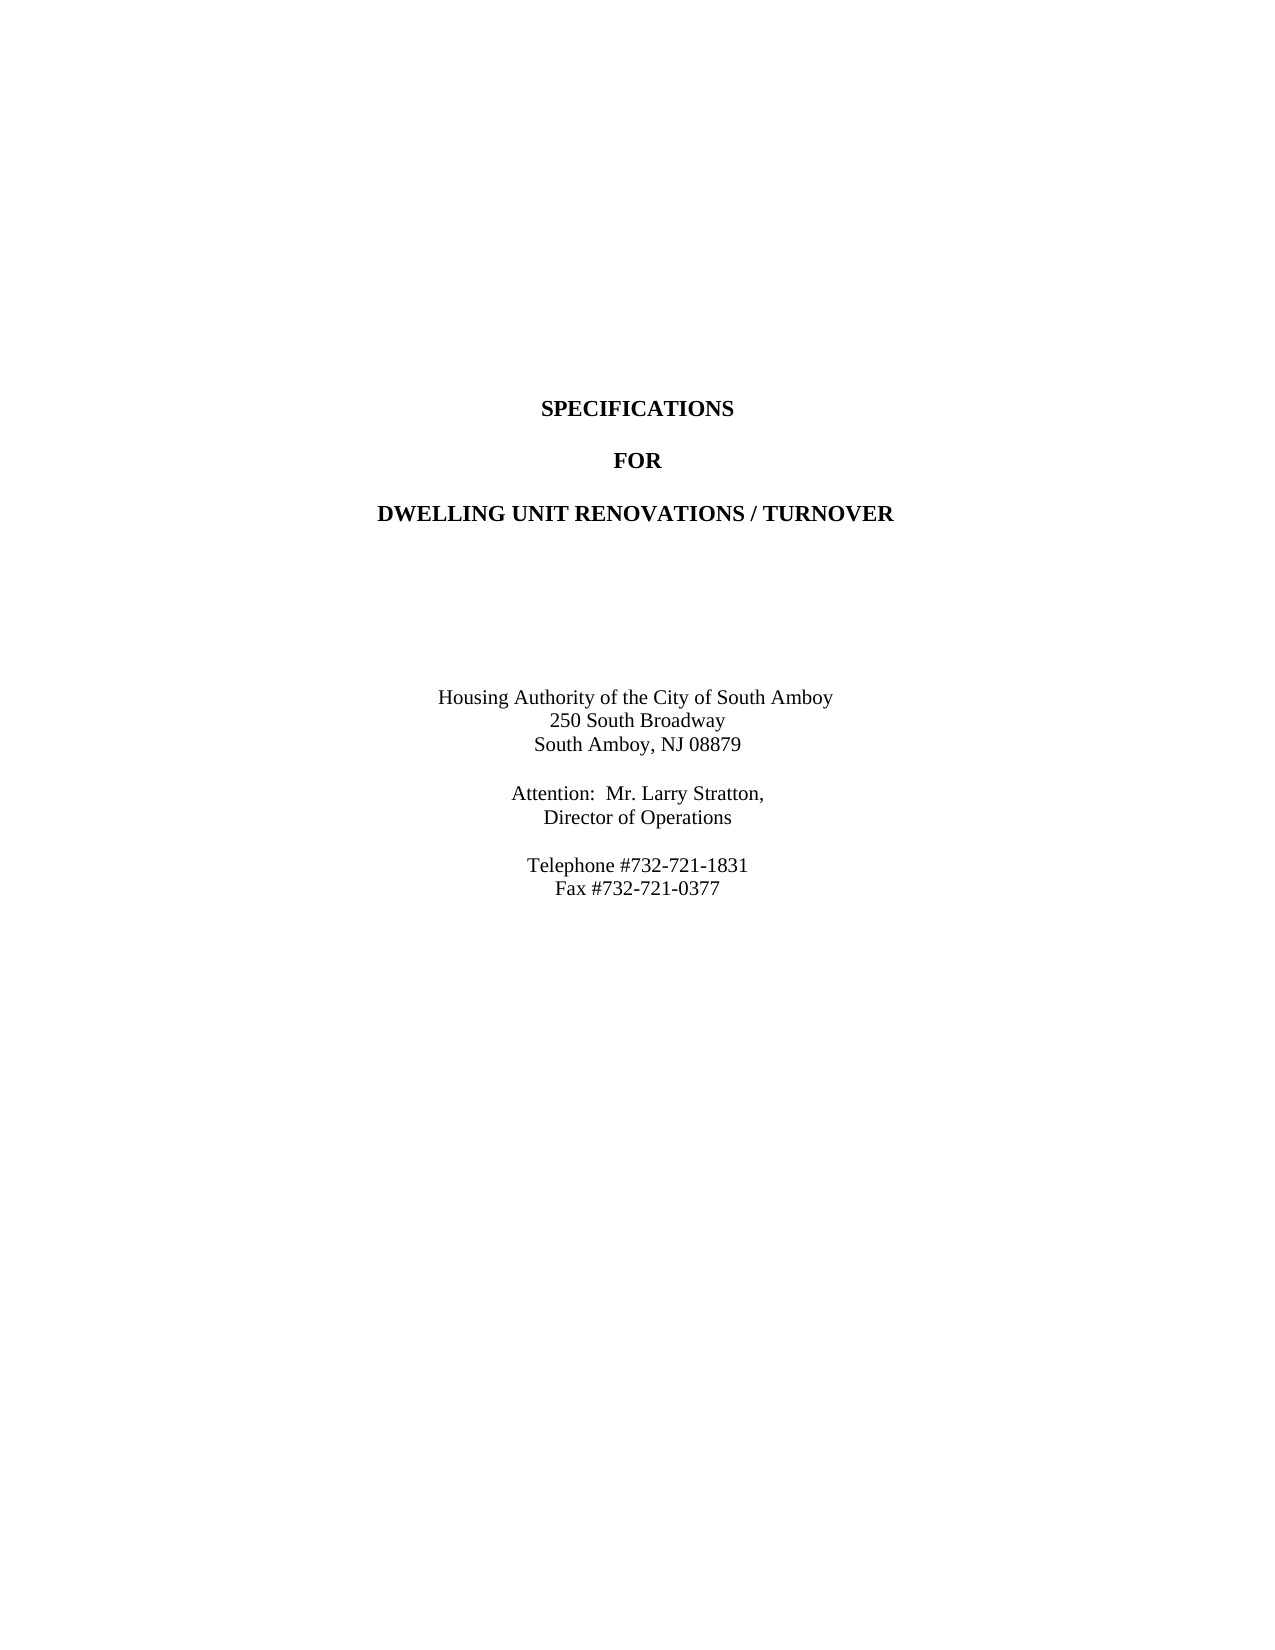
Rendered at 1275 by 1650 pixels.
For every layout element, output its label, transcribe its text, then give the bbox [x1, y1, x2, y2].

text Attention: Mr. Larry Stratton, Director of Operations [487, 781, 788, 829]
text Fax #732-721-0377 [533, 877, 742, 901]
text DWELLING UNIT RENOVATIONS / TURNOVER [335, 500, 935, 526]
text South Amboy, NJ 08879 [533, 732, 742, 756]
text 250 South Broadway [533, 709, 742, 732]
subtitle SPECIFICATIONS FOR [533, 395, 742, 474]
text Housing Authority of the City of South Amboy [410, 684, 860, 709]
text Telephone #732-721-1831 [449, 853, 826, 877]
